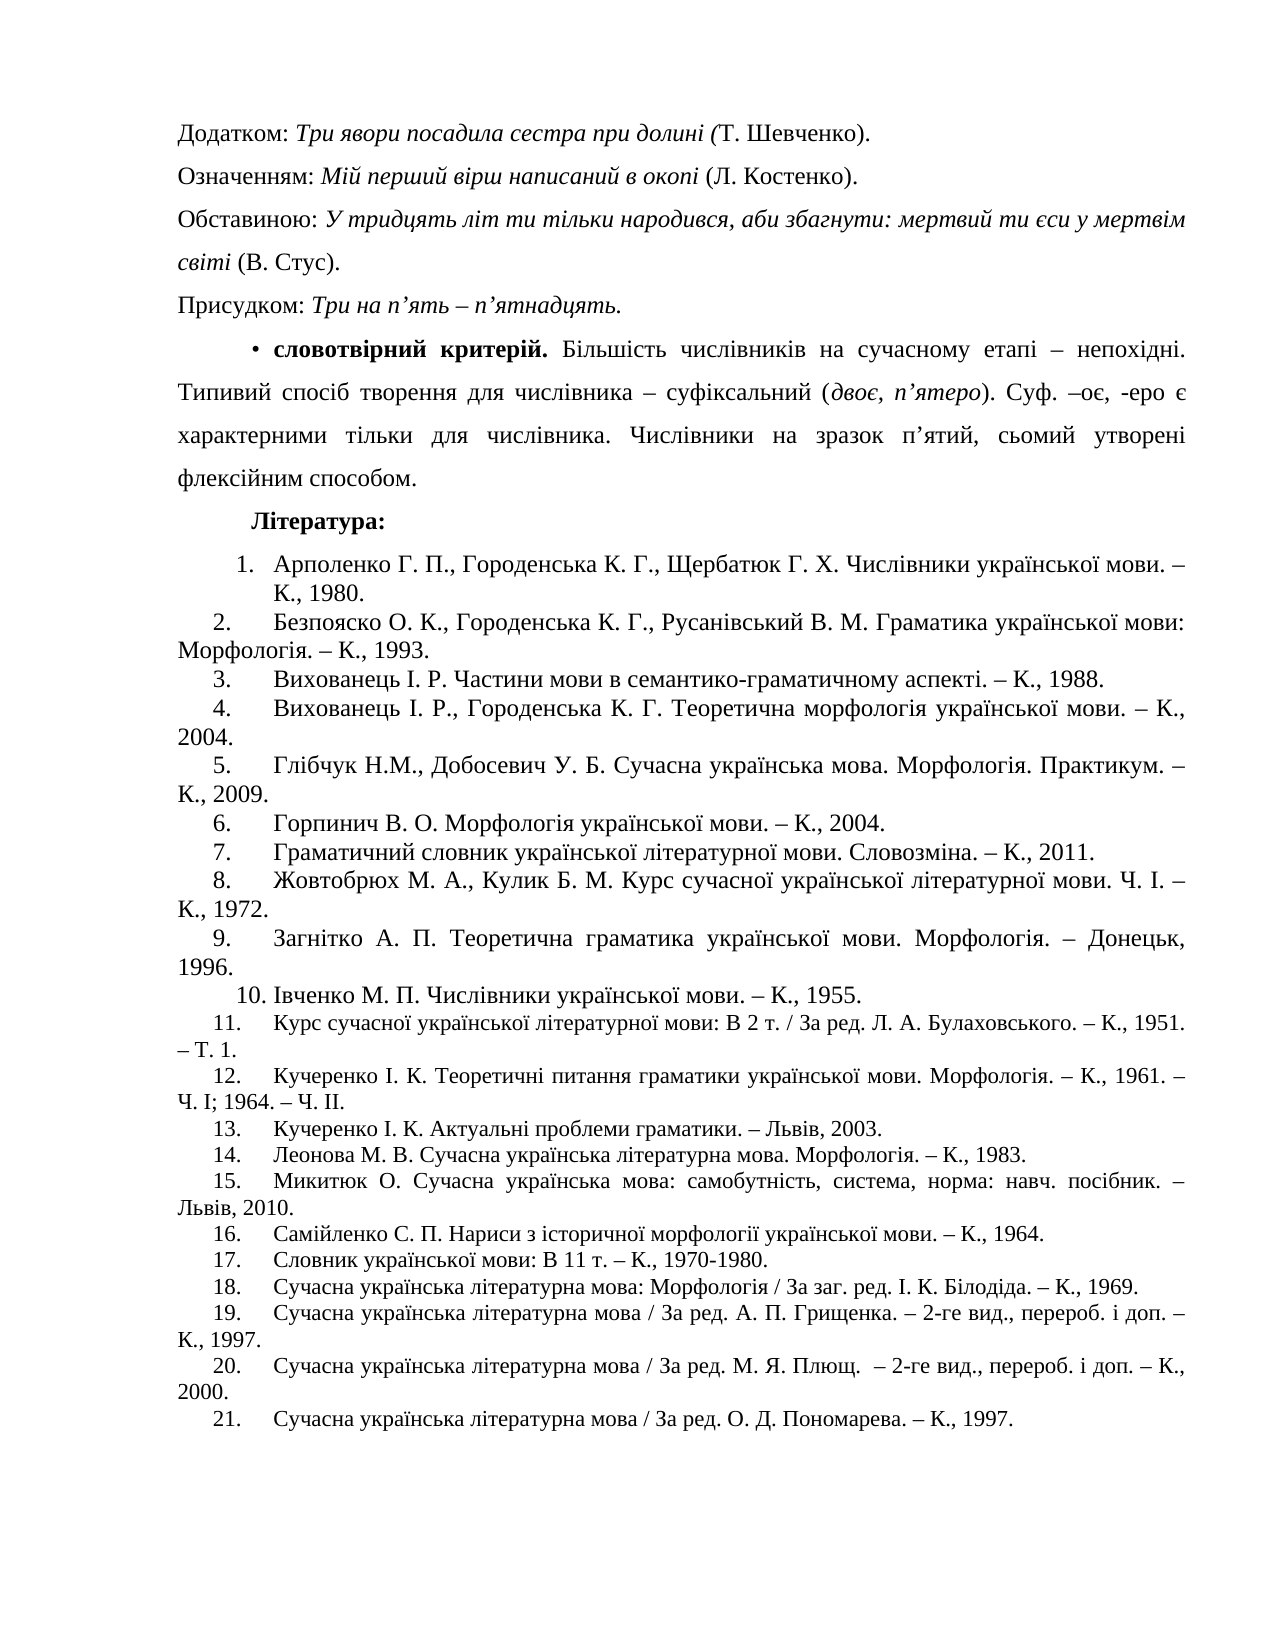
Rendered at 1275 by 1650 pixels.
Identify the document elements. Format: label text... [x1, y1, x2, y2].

text Додатком: Три явори посадила сестра при долині (Т. Шевченко). [177, 118, 1186, 147]
text • словотвірний критерій. Більшість числівників на сучасному етапі – непохідні. Типивий спосіб творення для числівника – суфіксальний (двоє, п’ятеро). Суф. –оє, -еро є характерними тільки для числівника. Числівники на зразок п’ятий, сьомий утворені флексійним способом. [177, 334, 1186, 492]
list Граматичний словник української літературної мови. Словозміна. – К., 2011. [177, 837, 1186, 866]
list Сучасна українська літературна мова / За ред. О. Д. Пономарева. – К., 1997. [177, 1405, 1186, 1431]
list Микитюк О. Сучасна українська мова: самобутність, система, норма: навч. посібник. – Львів, 2010. [177, 1167, 1186, 1220]
list Вихованець І. Р. Частини мови в семантико-граматичному аспекті. – К., 1988. [177, 664, 1186, 693]
list Словник української мови: В 11 т. – К., 1970-1980. [177, 1247, 1186, 1273]
list Сучасна українська літературна мова / За ред. М. Я. Плющ. – 2-ге вид., перероб. і доп. – К., 2000. [177, 1352, 1186, 1405]
list Кучеренко І. К. Актуальні проблеми граматики. – Львів, 2003. [177, 1115, 1186, 1141]
list Сучасна українська літературна мова / За ред. А. П. Грищенка. – 2-ге вид., перероб. і доп. – К., 1997. [177, 1299, 1186, 1352]
list Самійленко С. П. Нариси з історичної морфології української мови. – К., 1964. [177, 1220, 1186, 1247]
list Арполенко Г. П., Городенська К. Г., Щербатюк Г. Х. Числівники української мови. – К., 1980. [236, 549, 1186, 607]
list Кучеренко І. К. Теоретичні питання граматики української мови. Морфологія. – К., 1961. – Ч. І; 1964. – Ч. II. [177, 1062, 1186, 1115]
list Горпинич В. О. Морфологія української мови. – К., 2004. [177, 808, 1186, 837]
list Курс сучасної української літературної мови: В 2 т. / За ред. Л. А. Булаховського. – К., 1951. – Т. 1. [177, 1009, 1186, 1062]
list Безпояско О. К., Городенська К. Г., Русанівський В. М. Граматика української мови: Морфологія. – К., 1993. [177, 607, 1186, 664]
text Означенням: Мій перший вірш написаний в окопі (Л. Костенко). [177, 161, 1186, 190]
list Вихованець І. Р., Городенська К. Г. Теоретична морфологія української мови. – К., 2004. [177, 693, 1186, 751]
list Сучасна українська літературна мова: Морфологія / За заг. ред. І. К. Білодіда. – К., 1969. [177, 1273, 1186, 1299]
text Обставиною: У тридцять літ ти тільки народився, аби збагнути: мертвий ти єси у мертвім світі (В. Стус). [177, 204, 1186, 276]
list Івченко М. П. Числівники української мови. – К., 1955. [236, 981, 1186, 1009]
list Леонова М. В. Сучасна українська літературна мова. Морфологія. – К., 1983. [177, 1141, 1186, 1167]
list Глібчук Н.М., Добосевич У. Б. Сучасна українська мова. Морфологія. Практикум. – К., 2009. [177, 751, 1186, 808]
text Присудком: Три на п’ять – п’ятнадцять. [177, 291, 1186, 319]
text Література: [177, 506, 1186, 535]
list Жовтобрюх М. А., Кулик Б. М. Курс сучасної української літературної мови. Ч. І. – К., 1972. [177, 866, 1186, 923]
list Загнітко А. П. Теоретична граматика української мови. Морфологія. – Донецьк, 1996. [177, 923, 1186, 981]
